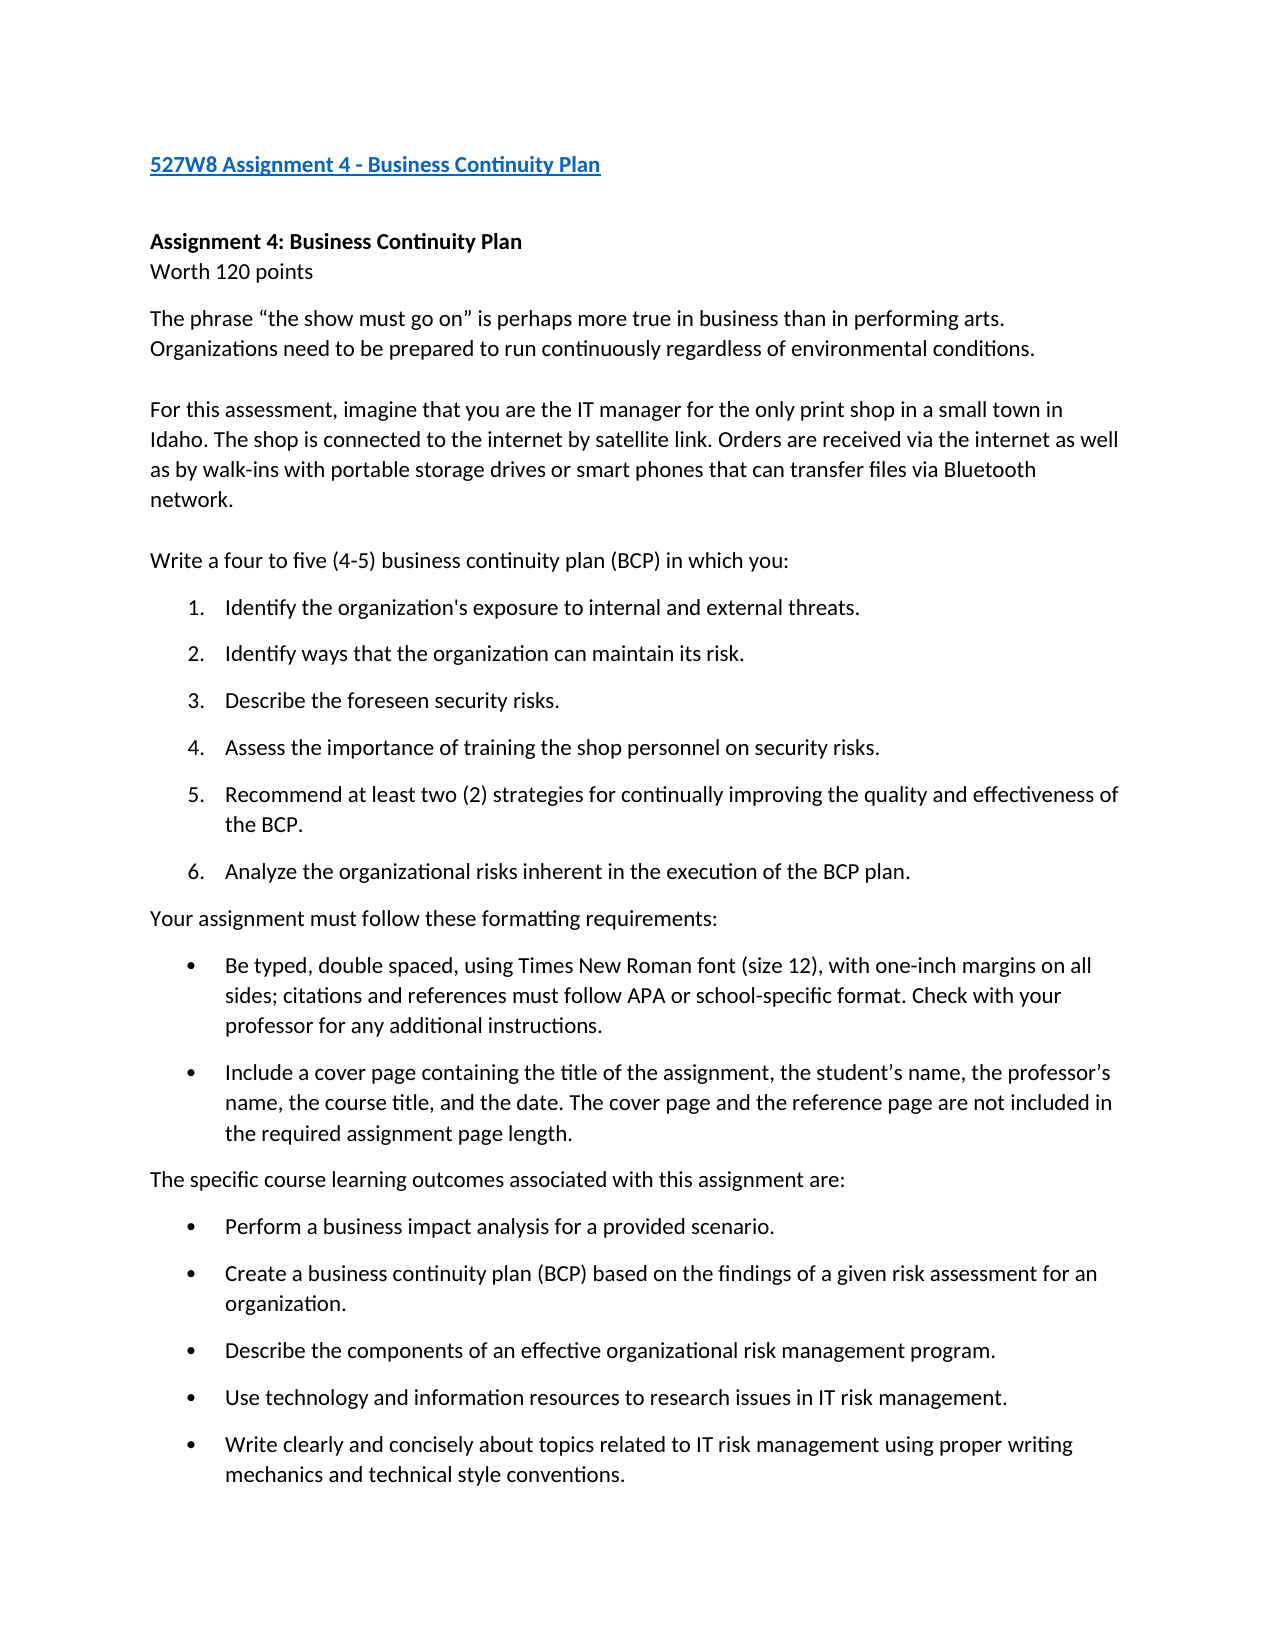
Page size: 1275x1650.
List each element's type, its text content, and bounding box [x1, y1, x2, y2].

list Identify the organization's exposure to internal and external threats. [187, 593, 1125, 621]
text The specific course learning outcomes associated with this assignment are: [150, 1166, 1125, 1194]
list Analyze the organizational risks inherent in the execution of the BCP plan. [187, 857, 1125, 885]
text Assignment 4: Business Continuity Plan Worth 120 points [150, 197, 1125, 285]
list Describe the components of an effective organizational risk management program. [187, 1336, 1125, 1364]
list Identify ways that the organization can maintain its risk. [187, 639, 1125, 668]
text 527W8 Assignment 4 - Business Continuity Plan [150, 150, 1125, 178]
list Create a business continuity plan (BCP) based on the findings of a given risk assessment for an organization. [187, 1259, 1125, 1318]
list Use technology and information resources to research issues in IT risk management. [187, 1383, 1125, 1411]
list Include a cover page containing the title of the assignment, the student’s name, the professor’s name, the course title, and the date. The cover page and the reference page are not included in the required assignment page length. [187, 1058, 1125, 1147]
list Perform a business impact analysis for a provided scenario. [187, 1212, 1125, 1241]
list Write clearly and concisely about topics related to IT risk management using proper writing mechanics and technical style conventions. [187, 1430, 1125, 1488]
list Assess the importance of training the shop personnel on security risks. [187, 733, 1125, 761]
text Your assignment must follow these formatting requirements: [150, 904, 1125, 932]
list Recommend at least two (2) strategies for continually improving the quality and effectiveness of the BCP. [187, 780, 1125, 838]
text The phrase “the show must go on” is perhaps more true in business than in performing arts. Organizations need to be prepared to run continuously regardless of environmental conditions. For this assessment, imagine that you are the IT manager for the only print shop in a small town in Idaho. The shop is connected to the internet by satellite link. Orders are received via the internet as well as by walk-ins with portable storage drives or smart phones that can transfer files via Bluetooth network. Write a four to five (4-5) business continuity plan (BCP) in which you: [150, 304, 1125, 574]
list Describe the foreseen security risks. [187, 686, 1125, 714]
list Be typed, double spaced, using Times New Roman font (size 12), with one-inch margins on all sides; citations and references must follow APA or school-specific format. Check with your professor for any additional instructions. [187, 951, 1125, 1039]
